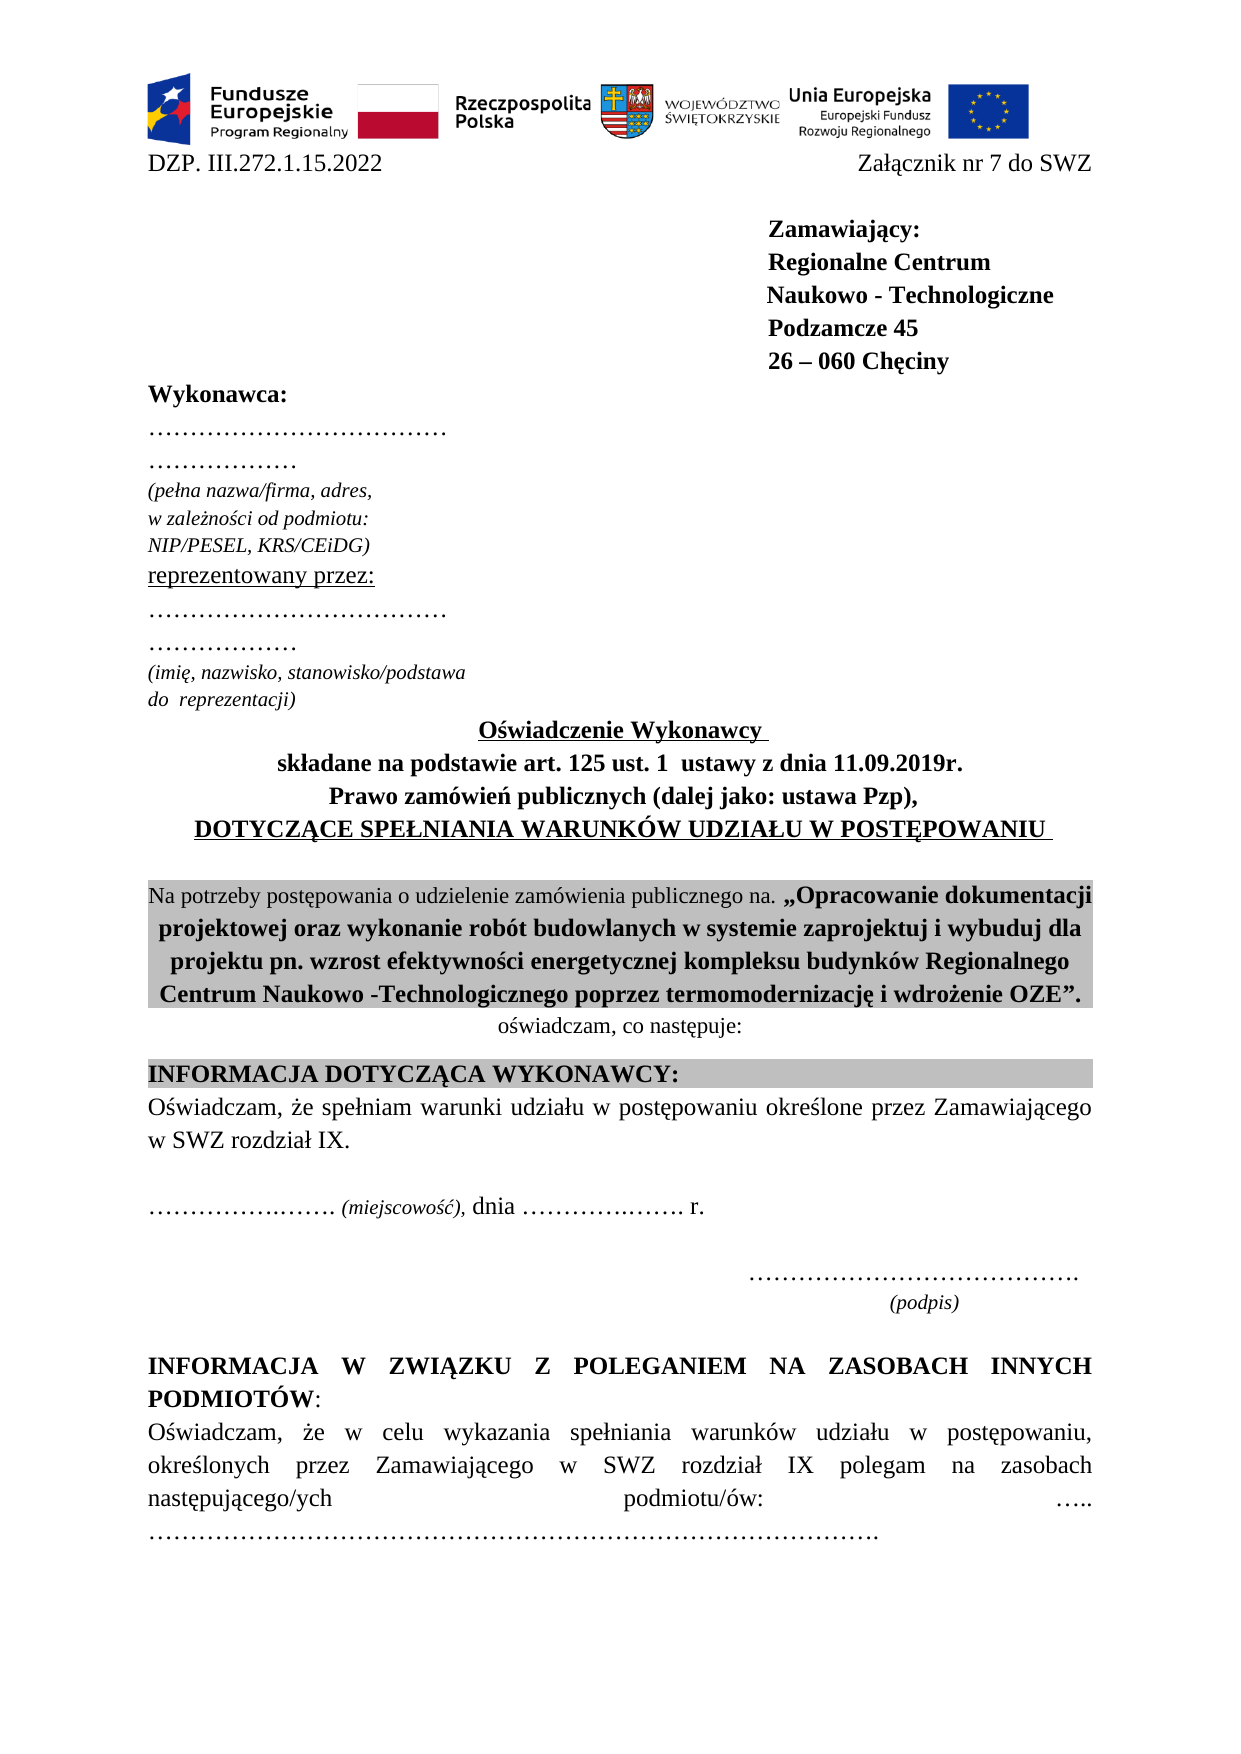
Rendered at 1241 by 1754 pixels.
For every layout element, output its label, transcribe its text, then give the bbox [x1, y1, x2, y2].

picture [600, 73, 780, 145]
text DOTYCZĄCE SPEŁNIANIA WARUNKÓW UDZIAŁU W POSTĘPOWANIU [148, 814, 1093, 843]
text ……………………………………………… [148, 594, 472, 655]
text …………….……. (miejscowość), dnia ………….……. r. [148, 1191, 1093, 1220]
text (pełna nazwa/firma, adres, w zależności od podmiotu: NIP/PESEL, KRS/CEiDG) [148, 478, 472, 557]
text Regionalne Centrum [768, 247, 1093, 275]
text DZP. III.272.1.15.2022 Załącznik nr 7 do SWZ [148, 148, 1093, 176]
picture [789, 73, 1029, 145]
text oświadczam, co następuje: [148, 1012, 1093, 1038]
picture [147, 73, 348, 145]
text składane na podstawie art. 125 ust. 1 ustawy z dnia 11.09.2019r. [148, 748, 1093, 777]
text Zamawiający: [694, 214, 1093, 242]
text Oświadczam, że spełniam warunki udziału w postępowaniu określone przez Zamawiającego w SWZ rozdział IX. [148, 1092, 1093, 1154]
text Na potrzeby postępowania o udzielenie zamówienia publicznego na. „Opracowanie dokumentacji projektowej oraz wykonanie robót budowlanych w systemie zaprojektuj i wybuduj dla projektu pn. wzrost efektywności energetycznej kompleksu budynków Regionalnego Centrum Naukowo -Technologicznego poprzez termomodernizację i wdrożenie OZE”. [148, 880, 1093, 1008]
text Prawo zamówień publicznych (dalej jako: ustawa Pzp), [148, 781, 1093, 810]
text …………………………………. [148, 1257, 1093, 1286]
text reprezentowany przez: [148, 561, 1093, 589]
text (podpis) [738, 1290, 1093, 1314]
text Wykonawca: [148, 379, 1093, 407]
text Oświadczenie Wykonawcy [148, 715, 1093, 744]
picture [357, 73, 591, 145]
text Naukowo - Technologiczne [148, 280, 1093, 308]
text INFORMACJA DOTYCZĄCA WYKONAWCY: [148, 1059, 1093, 1088]
text (imię, nazwisko, stanowisko/podstawa do reprezentacji) [148, 660, 472, 711]
text 26 – 060 Chęciny [768, 346, 1093, 374]
text Podzamcze 45 [768, 313, 1093, 341]
text ……………………………………………… [148, 412, 472, 473]
text INFORMACJA W ZWIĄZKU Z POLEGANIEM NA ZASOBACH INNYCH PODMIOTÓW: [148, 1351, 1093, 1412]
